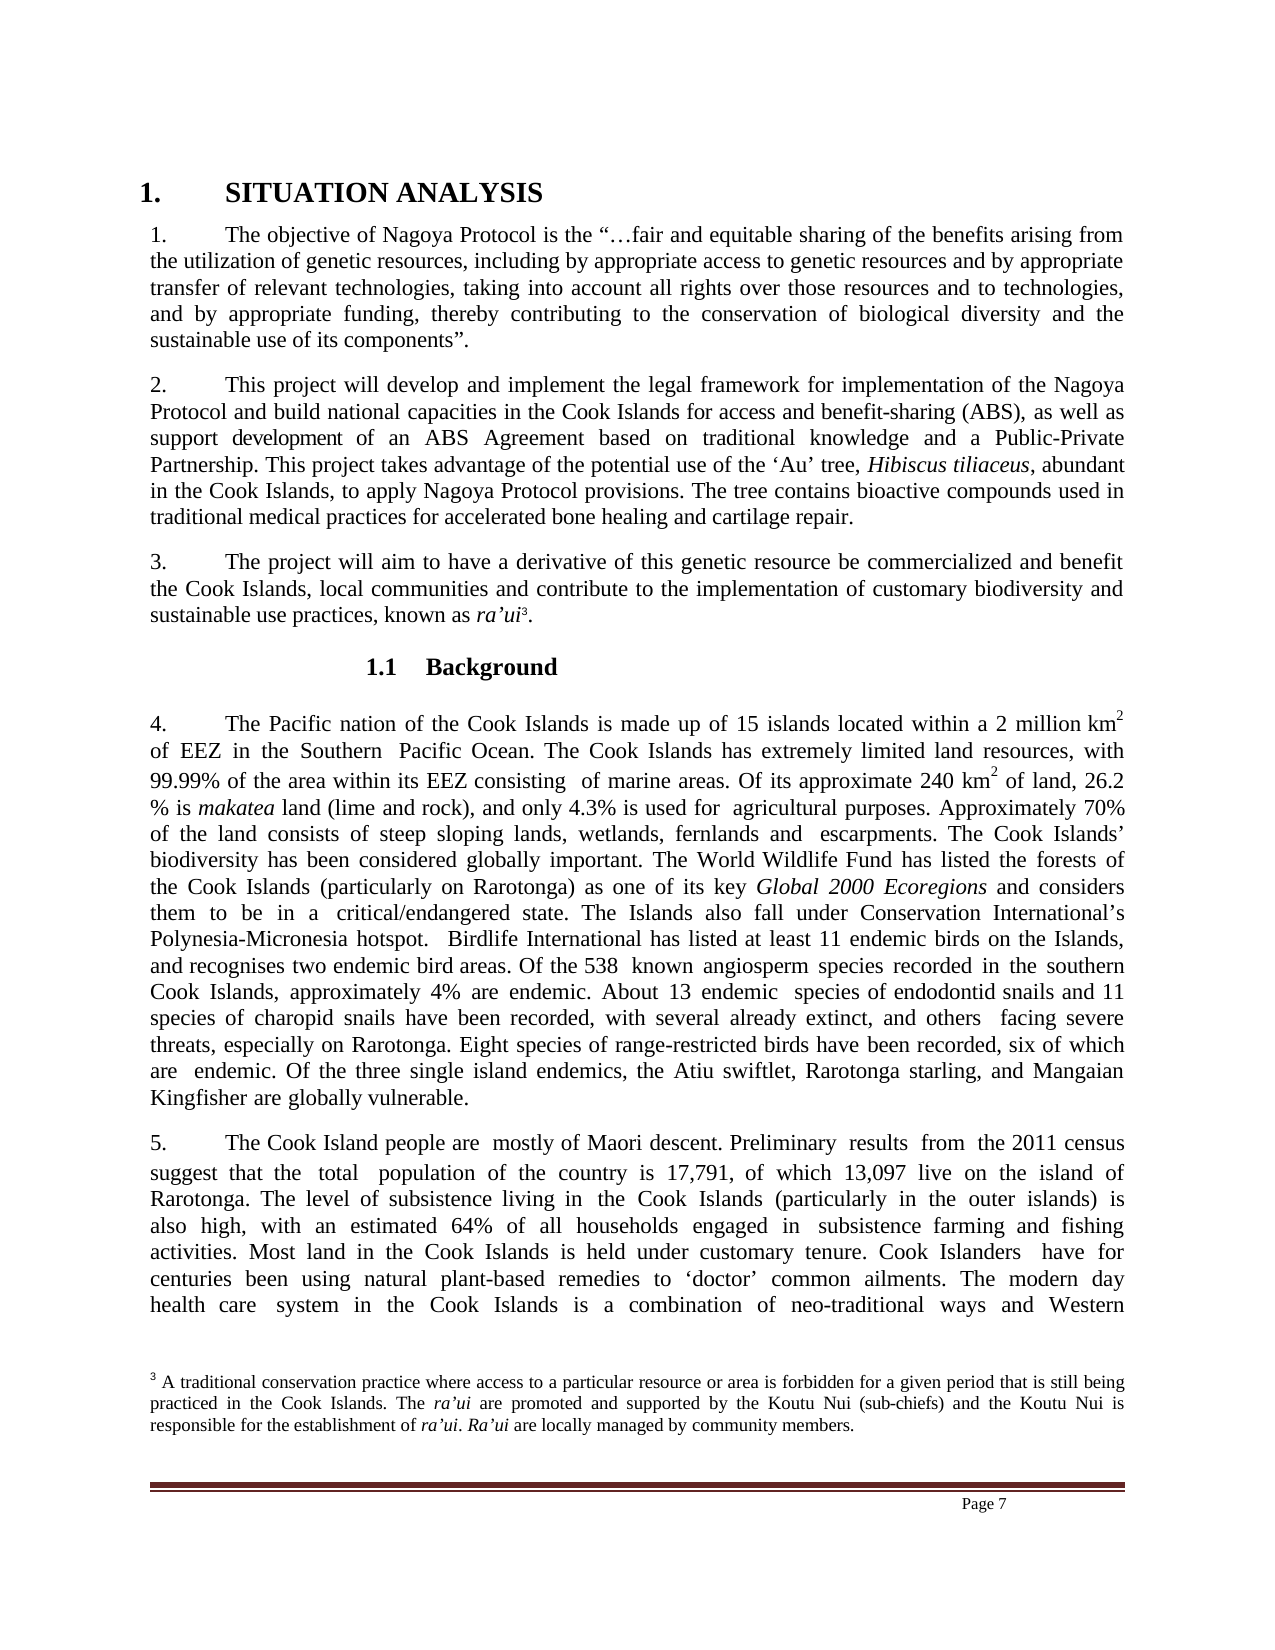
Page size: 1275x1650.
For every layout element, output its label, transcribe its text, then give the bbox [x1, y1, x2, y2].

text This project will develop and implement the legal framework for implementation of the Nagoya Protocol and build national capacities in the Cook Islands for access and benefit-sharing (ABS), as well as support development of an ABS Agreement based on traditional knowledge and a Public-Private Partnership. This project takes advantage of the potential use of the ‘Au’ tree, Hibiscus tiliaceus, abundant in the Cook Islands, to apply Nagoya Protocol provisions. The tree contains bioactive compounds used in traditional medical practices for accelerated bone healing and cartilage repair. [150, 372, 1125, 530]
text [150, 1129, 1125, 1317]
subtitle SITUATION ANALYSIS [150, 175, 1125, 208]
text The objective of Nagoya Protocol is the “…fair and equitable sharing of the benefits arising from the utilization of genetic resources, including by appropriate access to genetic resources and by appropriate transfer of relevant technologies, taking into account all rights over those resources and to technologies, and by appropriate funding, thereby contributing to the conservation of biological diversity and the sustainable use of its components”. [150, 221, 1125, 353]
text The Pacific nation of the Cook Islands is made up of 15 islands located within a 2 million km2 of EEZ in the Southern Pacific Ocean. The Cook Islands has extremely limited land resources, with 99.99% of the area within its EEZ consisting of marine areas. Of its approximate 240 km2 of land, 26.2 % is makatea land (lime and rock), and only 4.3% is used for agricultural purposes. Approximately 70% of the land consists of steep sloping lands, wetlands, fernlands and escarpments. The Cook Islands’ biodiversity has been considered globally important. The World Wildlife Fund has listed the forests of the Cook Islands (particularly on Rarotonga) as one of its key Global 2000 Ecoregions and considers them to be in a critical/endangered state. The Islands also fall under Conservation International’s Polynesia-Micronesia hotspot. Birdlife International has listed at least 11 endemic birds on the Islands, and recognises two endemic bird areas. Of the 538 known angiosperm species recorded in the southern Cook Islands, approximately 4% are endemic. About 13 endemic species of endodontid snails and 11 species of charopid snails have been recorded, with several already extinct, and others facing severe threats, especially on Rarotonga. Eight species of range-restricted birds have been recorded, six of which are endemic. Of the three single island endemics, the Atiu swiftlet, Rarotonga starling, and Mangaian Kingfisher are globally vulnerable. [150, 706, 1125, 1110]
text The project will aim to have a derivative of this genetic resource be commercialized and benefit the Cook Islands, local communities and contribute to the implementation of customary biodiversity and sustainable use practices, known as ra’ui. [150, 548, 1125, 627]
subtitle Background [366, 652, 1125, 681]
